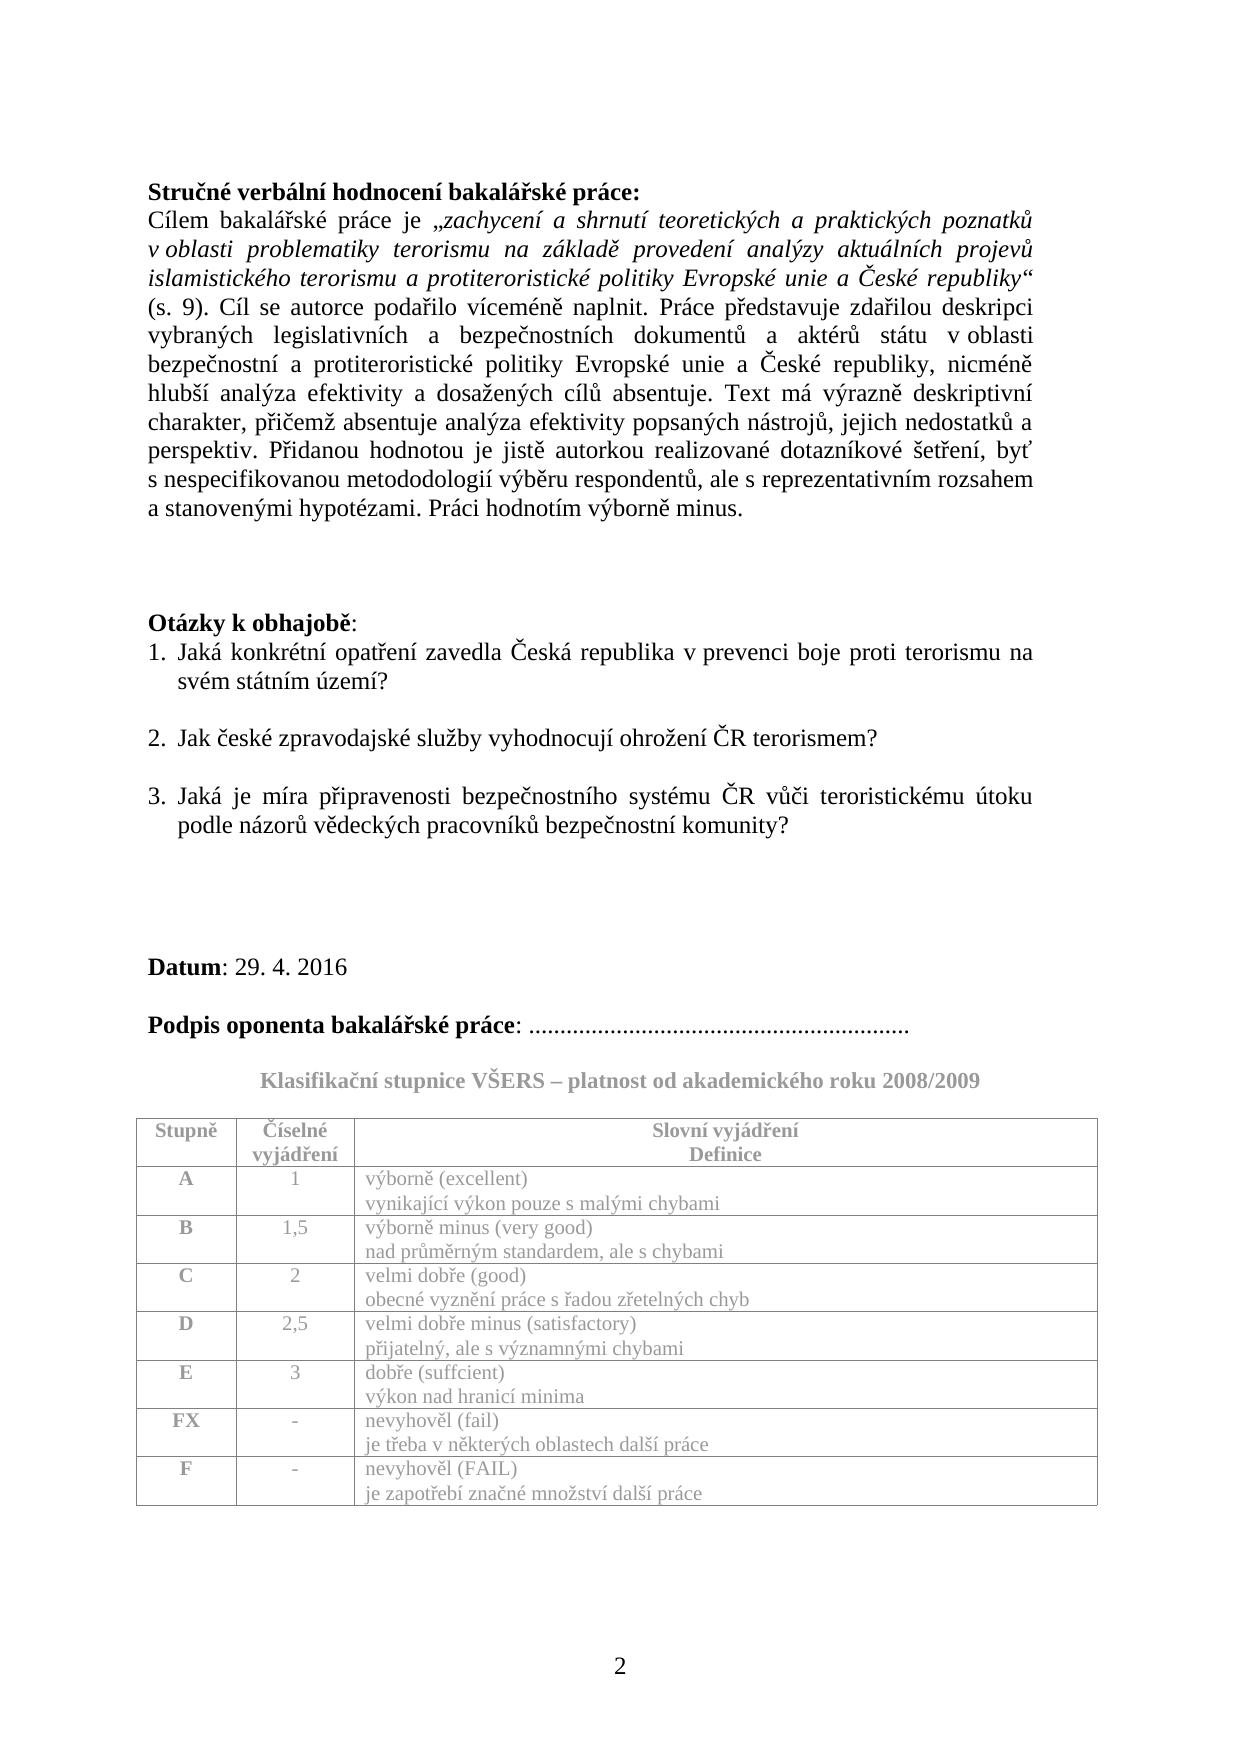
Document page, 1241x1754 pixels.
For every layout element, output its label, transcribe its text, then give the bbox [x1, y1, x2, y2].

table_cell výborně (excellent) vynikající výkon pouze s malými chybami [355, 1167, 1097, 1214]
table_cell - [237, 1409, 354, 1456]
table_cell D [137, 1312, 236, 1359]
table_cell velmi dobře (good) obecné vyznění práce s řadou zřetelných chyb [355, 1264, 1097, 1311]
text Klasifikační stupnice VŠERS – platnost od akademického roku 2008/2009 [148, 1067, 1092, 1094]
table_cell 3 [237, 1361, 354, 1408]
table_cell 2,5 [237, 1312, 354, 1359]
text Otázky k obhajobě: [148, 608, 1092, 637]
table_cell nevyhověl (FAIL) je zapotřebí značné množství další práce [355, 1457, 1097, 1504]
table_cell 2 [237, 1264, 354, 1311]
table_cell C [137, 1264, 236, 1311]
table_cell 1 [237, 1167, 354, 1214]
table_cell B [137, 1216, 236, 1263]
list 3. Jaká je míra připravenosti bezpečnostního systému ČR vůči teroristickému útoku podle názorů vědeckých pracovníků bezpečnostní komunity? [148, 781, 1033, 838]
table_cell výborně minus (very good) nad průměrným standardem, ale s chybami [355, 1216, 1097, 1263]
table_cell FX [137, 1409, 236, 1456]
table_header Číselné vyjádření [237, 1119, 354, 1166]
table_cell A [137, 1167, 236, 1214]
text Podpis oponenta bakalářské práce: ............................................................. [148, 1010, 1092, 1039]
table_cell - [237, 1457, 354, 1504]
table_cell nevyhověl (fail) je třeba v některých oblastech další práce [355, 1409, 1097, 1456]
table_cell velmi dobře minus (satisfactory) přijatelný, ale s významnými chybami [355, 1312, 1097, 1359]
table_cell 1,5 [237, 1216, 354, 1263]
table_header Slovní vyjádření Definice [355, 1119, 1097, 1166]
list Cílem bakalářské práce je „zachycení a shrnutí teoretických a praktických poznatků v oblasti problematiky terorismu na základě provedení analýzy aktuálních projevů islamistického terorismu a protiteroristické politiky Evropské unie a České republiky“ (s. 9). Cíl se autorce podařilo víceméně naplnit. Práce představuje zdařilou deskripci vybraných legislativních a bezpečnostních dokumentů a aktérů státu v oblasti bezpečnostní a protiteroristické politiky Evropské unie a České republiky, nicméně hlubší analýza efektivity a dosažených cílů absentuje. Text má výrazně deskriptivní charakter, přičemž absentuje analýza efektivity popsaných nástrojů, jejich nedostatků a perspektiv. Přidanou hodnotou je jistě autorkou realizované dotazníkové šetření, byť s nespecifikovanou metododologií výběru respondentů, ale s reprezentativním rozsahem a stanovenými hypotézami. Práci hodnotím výborně minus. [148, 206, 1033, 522]
table_cell E [137, 1361, 236, 1408]
text Datum: 29. 4. 2016 [148, 952, 1092, 981]
table_cell F [137, 1457, 236, 1504]
table_cell dobře (suffcient) výkon nad hranicí minima [355, 1361, 1097, 1408]
list Jaká konkrétní opatření zavedla Česká republika v prevenci boje proti terorismu na svém státním území? [148, 637, 1033, 695]
text Stručné verbální hodnocení bakalářské práce: [148, 177, 1092, 206]
table_header Stupně [137, 1119, 236, 1166]
list Jak české zpravodajské služby vyhodnocují ohrožení ČR terorismem? [148, 723, 1033, 752]
